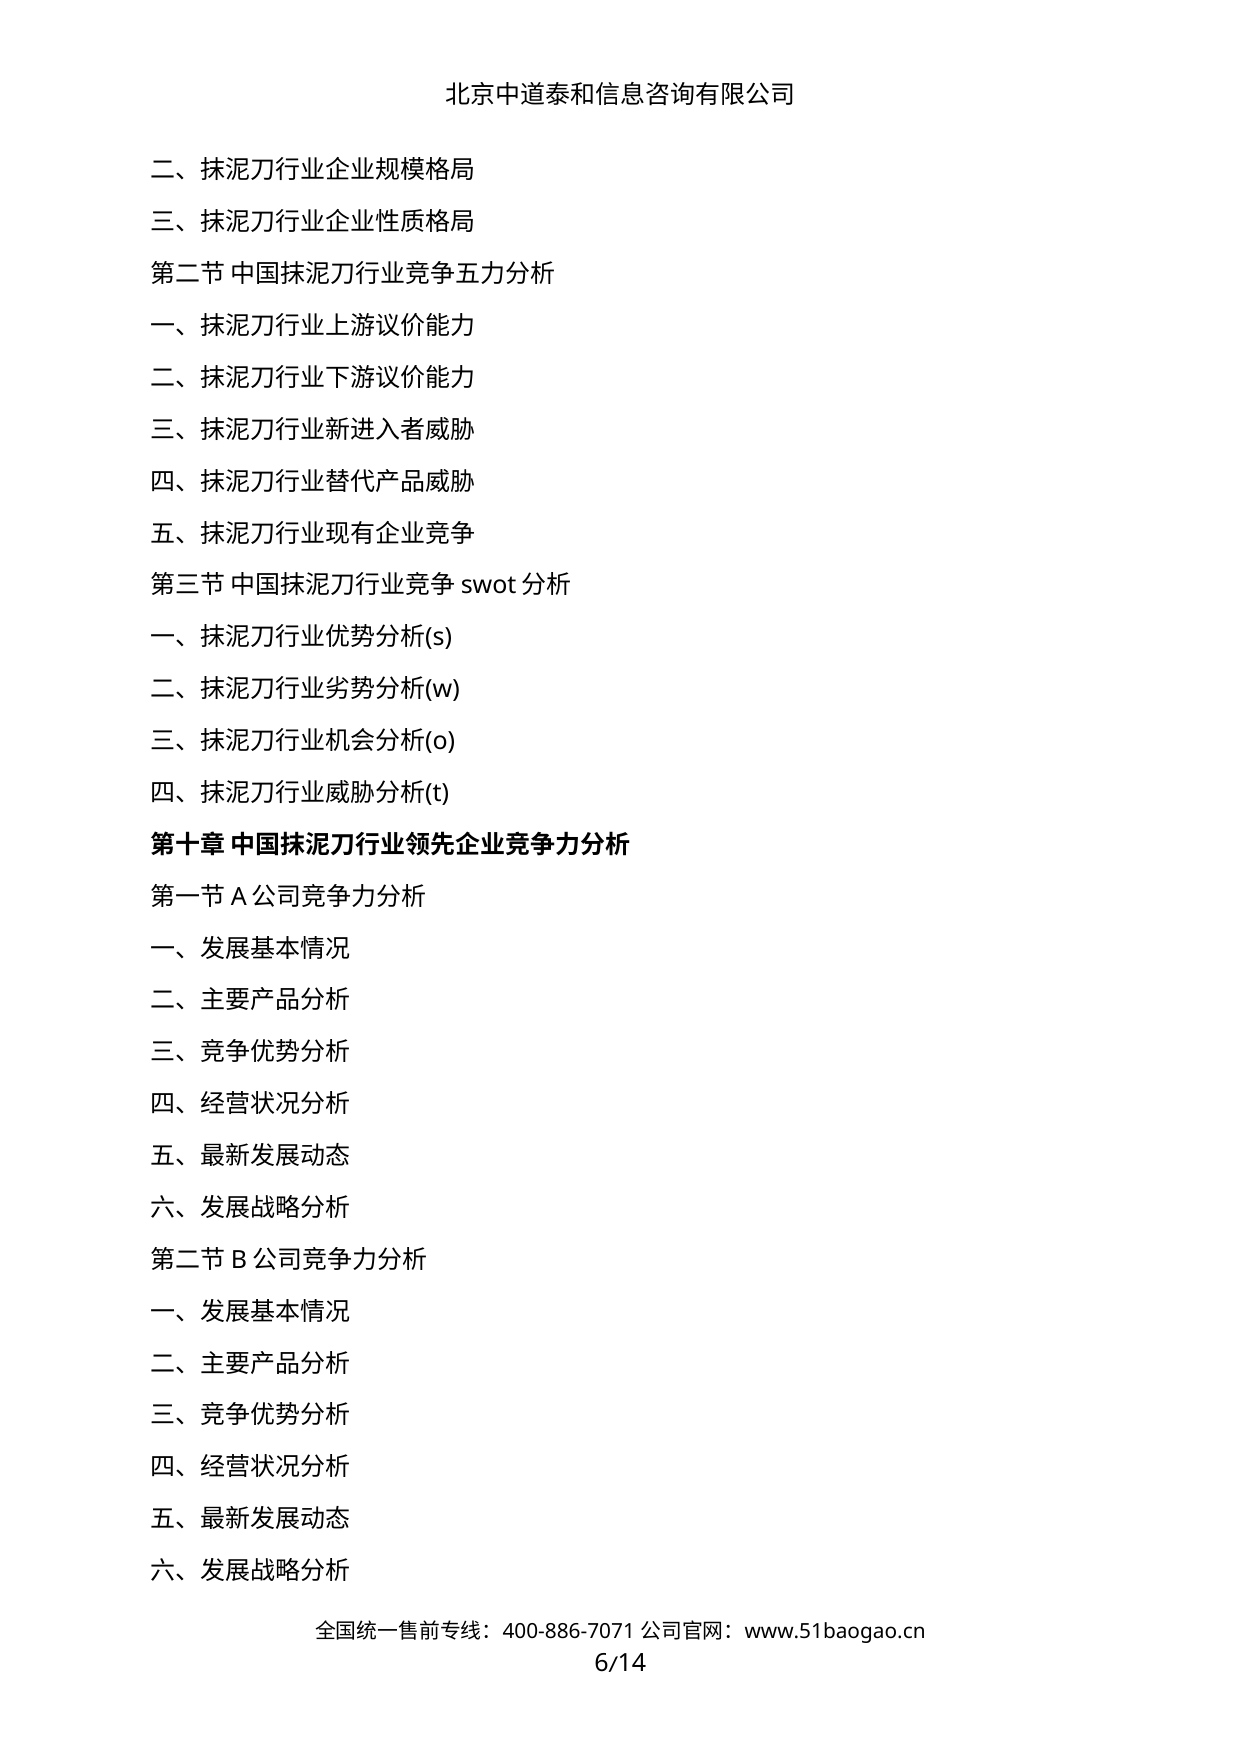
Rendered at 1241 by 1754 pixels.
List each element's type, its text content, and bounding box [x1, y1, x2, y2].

text 二、主要产品分析 [150, 980, 1090, 1016]
text 二、抹泥刀行业劣势分析(w) [150, 669, 1090, 705]
text 五、抹泥刀行业现有企业竞争 [150, 513, 1090, 549]
text 二、主要产品分析 [150, 1343, 1090, 1379]
text 第一节 A公司竞争力分析 [150, 876, 1090, 912]
text 四、经营状况分析 [150, 1084, 1090, 1120]
text 六、发展战略分析 [150, 1551, 1090, 1587]
text 四、经营状况分析 [150, 1447, 1090, 1483]
text 一、发展基本情况 [150, 928, 1090, 964]
text 二、抹泥刀行业企业规模格局 [150, 150, 1090, 186]
text 五、最新发展动态 [150, 1499, 1090, 1535]
text 三、竞争优势分析 [150, 1032, 1090, 1068]
text 第二节 中国抹泥刀行业竞争五力分析 [150, 254, 1090, 290]
text 第十章 中国抹泥刀行业领先企业竞争力分析 [150, 824, 1090, 861]
text 四、抹泥刀行业威胁分析(t) [150, 772, 1090, 809]
text 一、抹泥刀行业上游议价能力 [150, 306, 1090, 342]
text 三、竞争优势分析 [150, 1395, 1090, 1431]
text 六、发展战略分析 [150, 1187, 1090, 1224]
text 二、抹泥刀行业下游议价能力 [150, 357, 1090, 394]
text 一、发展基本情况 [150, 1291, 1090, 1327]
text 三、抹泥刀行业新进入者威胁 [150, 409, 1090, 446]
text 四、抹泥刀行业替代产品威胁 [150, 461, 1090, 497]
text 三、抹泥刀行业机会分析(o) [150, 721, 1090, 757]
text 第三节 中国抹泥刀行业竞争swot分析 [150, 565, 1090, 601]
text 一、抹泥刀行业优势分析(s) [150, 617, 1090, 653]
text 五、最新发展动态 [150, 1136, 1090, 1172]
text 第二节 B公司竞争力分析 [150, 1239, 1090, 1276]
text 三、抹泥刀行业企业性质格局 [150, 202, 1090, 238]
